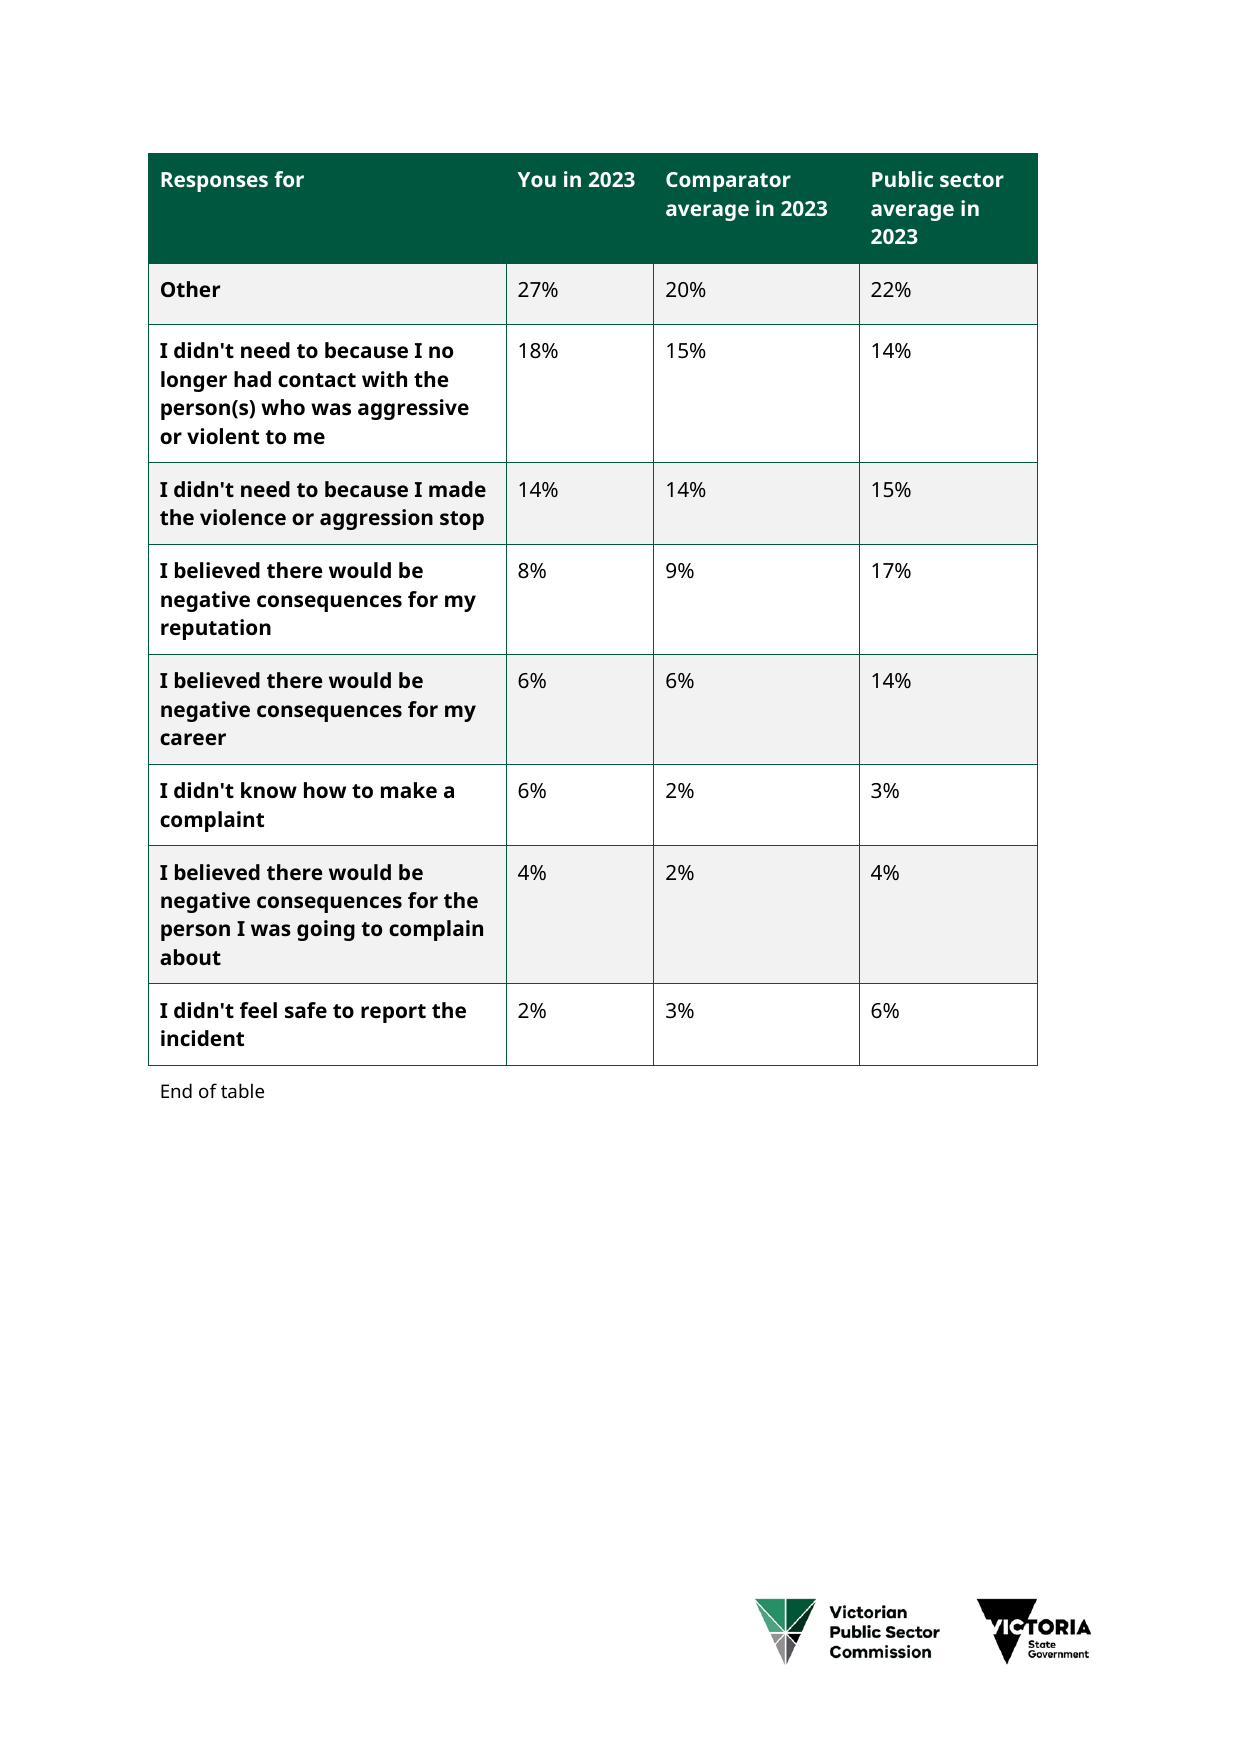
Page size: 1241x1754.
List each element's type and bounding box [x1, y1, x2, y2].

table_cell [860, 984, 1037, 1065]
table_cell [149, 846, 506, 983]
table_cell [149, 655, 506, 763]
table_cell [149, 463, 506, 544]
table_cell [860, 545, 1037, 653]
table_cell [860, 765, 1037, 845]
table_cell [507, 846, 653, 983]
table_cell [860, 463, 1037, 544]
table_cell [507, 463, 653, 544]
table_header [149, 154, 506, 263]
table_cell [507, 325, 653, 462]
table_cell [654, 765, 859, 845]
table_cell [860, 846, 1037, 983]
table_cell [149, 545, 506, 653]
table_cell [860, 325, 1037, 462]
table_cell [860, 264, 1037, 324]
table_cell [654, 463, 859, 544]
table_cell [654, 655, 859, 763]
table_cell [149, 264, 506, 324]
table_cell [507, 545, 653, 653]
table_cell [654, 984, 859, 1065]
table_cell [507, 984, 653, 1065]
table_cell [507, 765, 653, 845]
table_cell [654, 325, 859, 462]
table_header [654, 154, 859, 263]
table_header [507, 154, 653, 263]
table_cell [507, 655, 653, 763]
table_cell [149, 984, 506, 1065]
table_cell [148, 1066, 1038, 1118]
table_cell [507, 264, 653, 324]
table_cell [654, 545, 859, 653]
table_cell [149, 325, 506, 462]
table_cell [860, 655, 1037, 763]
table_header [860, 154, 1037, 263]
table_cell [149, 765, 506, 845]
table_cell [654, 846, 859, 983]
picture [754, 1598, 1093, 1666]
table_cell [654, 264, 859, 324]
